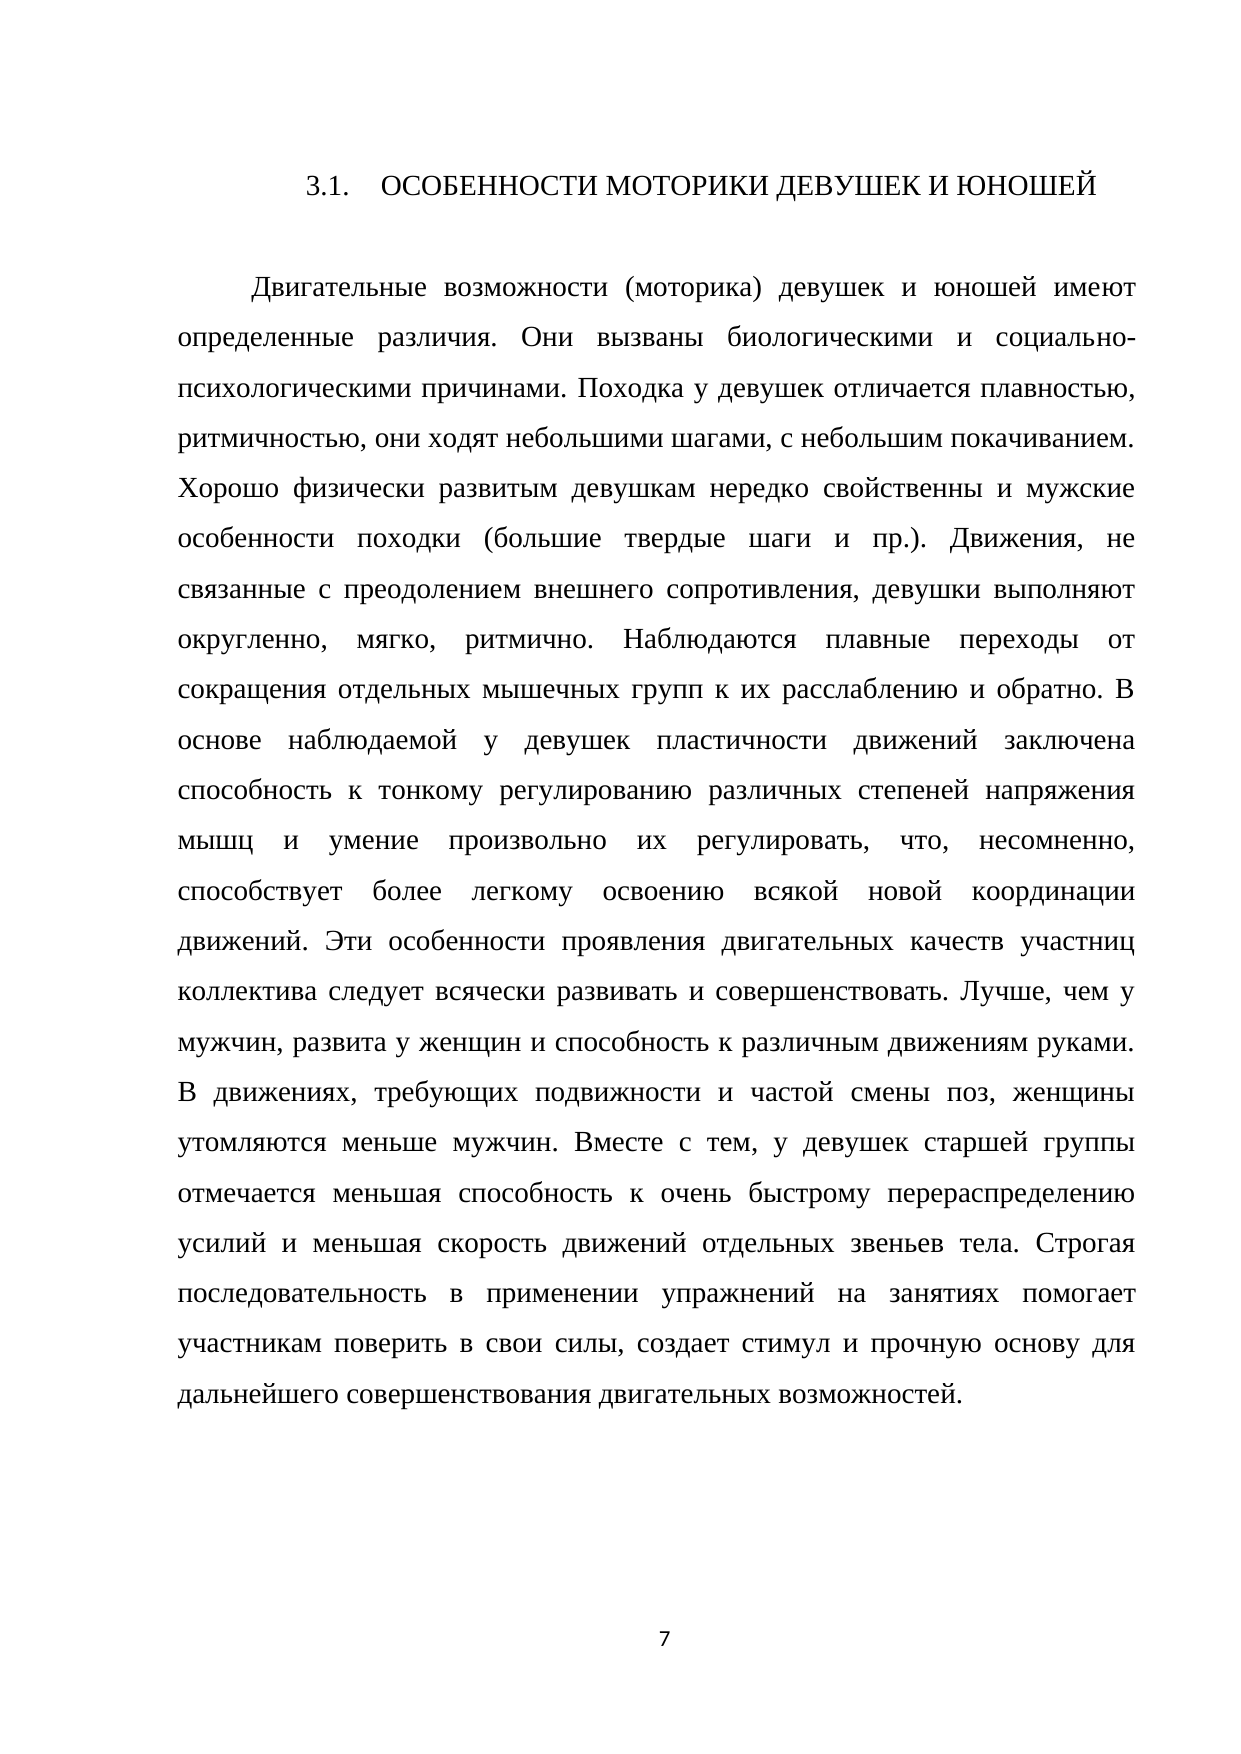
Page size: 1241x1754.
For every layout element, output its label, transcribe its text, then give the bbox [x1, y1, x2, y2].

text Двигательные возможности (моторика) девушек и юношей имеют определенные различия. Они вызваны биологическими и социально-психологическими причинами. Походка у девушек отличается плавностью, ритмичностью, они ходят небольшими шагами, с небольшим покачиванием. Хорошо физически развитым девушкам нередко свойственны и мужские особенности походки (большие твердые шаги и пр.). Движения, не связанные с преодолением внешнего сопротивления, девушки выполняют округленно, мягко, ритмично. Наблюдаются плавные переходы от сокращения отдельных мышечных групп к их расслаблению и обратно. В основе наблюдаемой у девушек пластичности движений заключена способность к тонкому регулированию различных степеней напряжения мышц и умение произвольно их регулировать, что, несомненно, способствует более легкому освоению всякой новой координации движений. Эти особенности проявления двигательных качеств участниц коллектива следует всячески развивать и совершенствовать. Лучше, чем у мужчин, развита у женщин и способность к различным движениям руками. В движениях, требующих подвижности и частой смены поз, женщины утомляются меньше мужчин. Вместе с тем, у девушек старшей группы отмечается меньшая способность к очень быстрому перераспределению усилий и меньшая скорость движений отдельных звеньев тела. Строгая последовательность в применении упражнений на занятиях помогает участникам поверить в свои силы, создает стимул и прочную основу для дальнейшего совершенствования двигательных возможностей. [177, 353, 1136, 1409]
list ОСОБЕННОСТИ МОТОРИКИ ДЕВУШЕК И ЮНОШЕЙ [251, 168, 1152, 202]
